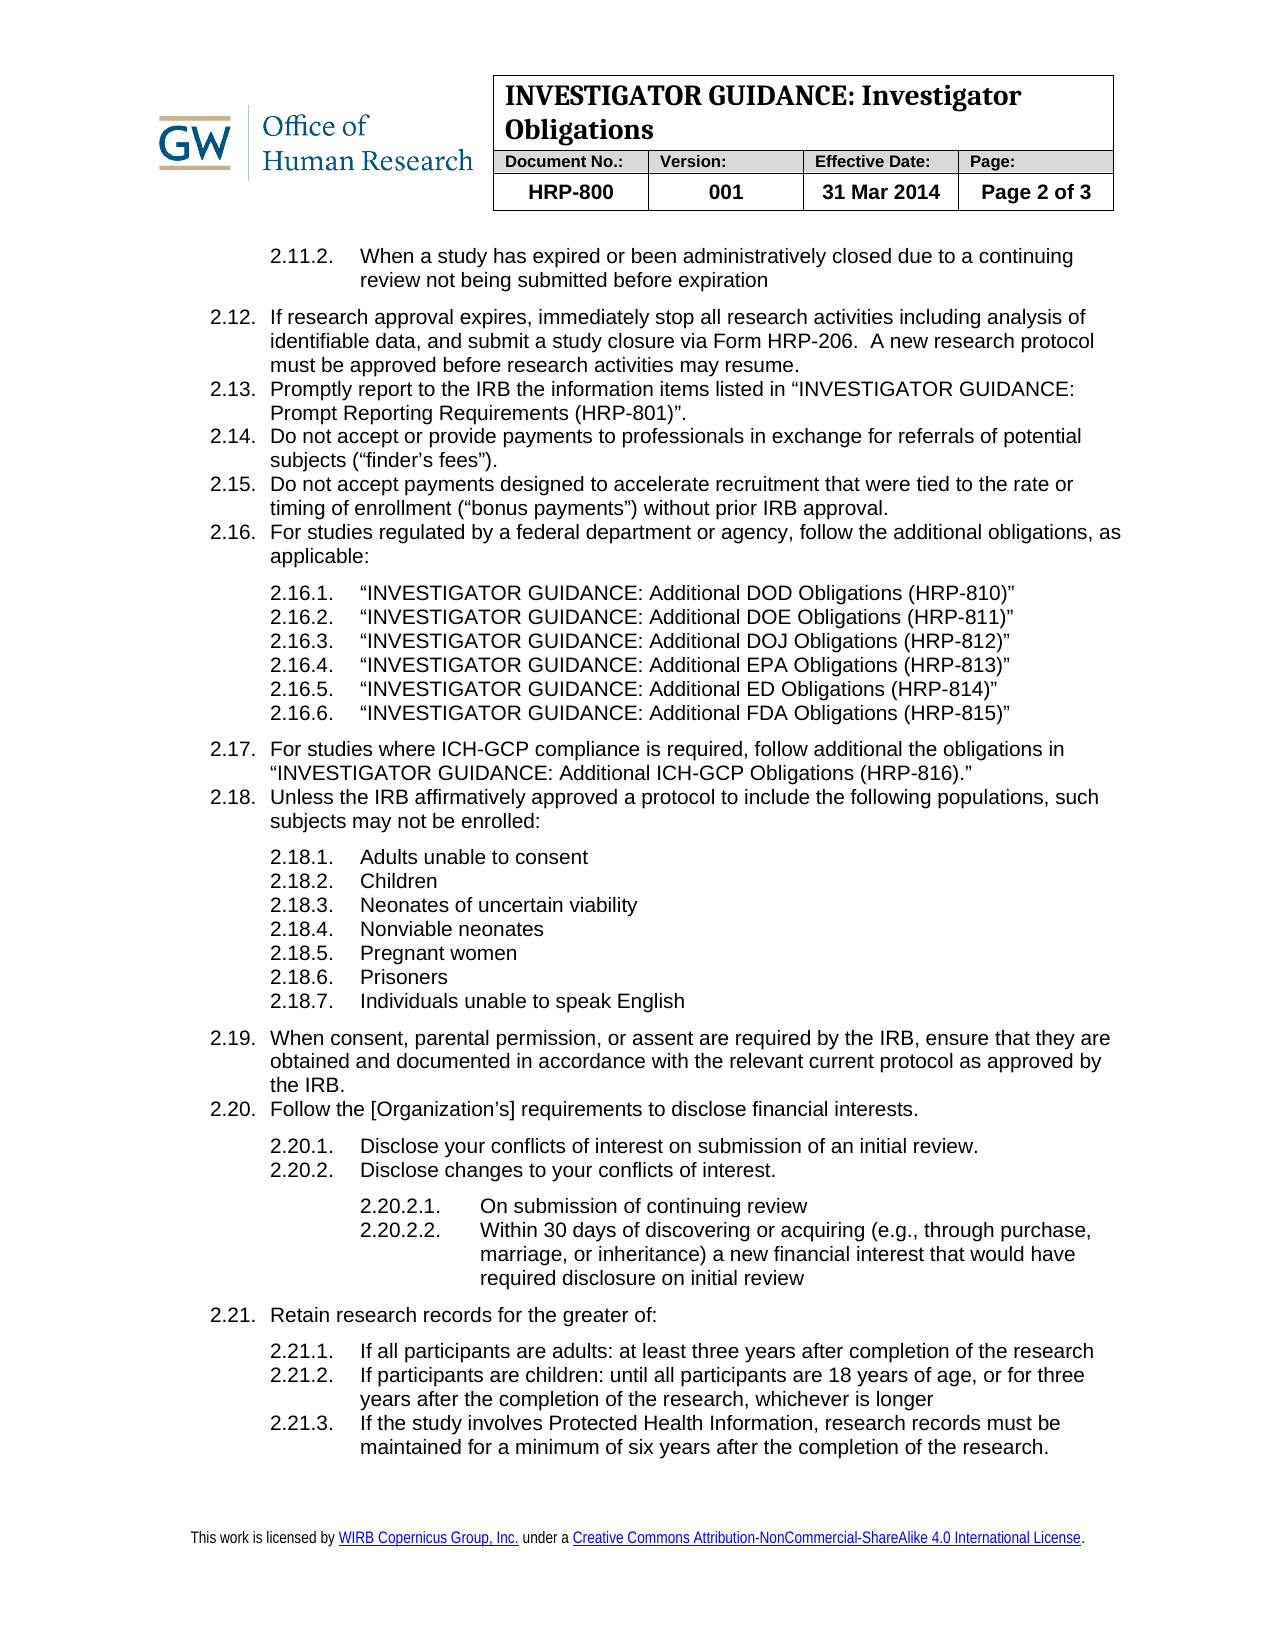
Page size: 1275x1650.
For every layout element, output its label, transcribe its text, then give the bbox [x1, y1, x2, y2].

text If research approval expires, immediately stop all research activities including analysis of identifiable data, and submit a study closure via Form HRP-206. A new research protocol must be approved before research activities may resume. [210, 304, 1125, 376]
text If the study involves Protected Health Information, research records must be maintained for a minimum of six years after the completion of the research. [270, 1411, 1125, 1459]
text When a study has expired or been administratively closed due to a continuing review not being submitted before expiration [270, 244, 1125, 292]
text For studies where ICH-GCP compliance is required, follow additional the obligations in “INVESTIGATOR GUIDANCE: Additional ICH-GCP Obligations (HRP-816).” [210, 737, 1125, 785]
text If all participants are adults: at least three years after completion of the research [270, 1339, 1125, 1363]
text If participants are children: until all participants are 18 years of age, or for three years after the completion of the research, whichever is longer [270, 1363, 1125, 1411]
text Do not accept payments designed to accelerate recruitment that were tied to the rate or timing of enrollment (“bonus payments”) without prior IRB approval. [210, 472, 1125, 520]
text Disclose your conflicts of interest on submission of an initial review. [270, 1134, 1125, 1158]
text “INVESTIGATOR GUIDANCE: Additional DOE Obligations (HRP-811)” [270, 604, 1125, 628]
text For studies regulated by a federal department or agency, follow the additional obligations, as applicable: [210, 520, 1125, 568]
text Adults unable to consent [270, 845, 1125, 869]
text Prisoners [270, 965, 1125, 989]
text Pregnant women [270, 941, 1125, 965]
text On submission of continuing review [360, 1194, 1125, 1218]
text Unless the IRB affirmatively approved a protocol to include the following populations, such subjects may not be enrolled: [210, 785, 1125, 833]
text Retain research records for the greater of: [210, 1302, 1125, 1326]
text “INVESTIGATOR GUIDANCE: Additional FDA Obligations (HRP-815)” [270, 700, 1125, 724]
text When consent, parental permission, or assent are required by the IRB, ensure that they are obtained and documented in accordance with the relevant current protocol as approved by the IRB. [210, 1025, 1125, 1097]
text “INVESTIGATOR GUIDANCE: Additional DOD Obligations (HRP-810)” [270, 581, 1125, 604]
picture [159, 105, 473, 181]
text Disclose changes to your conflicts of interest. [270, 1158, 1125, 1182]
text Neonates of uncertain viability [270, 893, 1125, 917]
text Nonviable neonates [270, 917, 1125, 941]
text “INVESTIGATOR GUIDANCE: Additional DOJ Obligations (HRP-812)” [270, 628, 1125, 652]
text Individuals unable to speak English [270, 989, 1125, 1013]
text Follow the [Organization’s] requirements to disclose financial interests. [210, 1097, 1125, 1121]
text “INVESTIGATOR GUIDANCE: Additional ED Obligations (HRP-814)” [270, 676, 1125, 700]
text Promptly report to the IRB the information items listed in “INVESTIGATOR GUIDANCE: Prompt Reporting Requirements (HRP-801)”. [210, 376, 1125, 424]
text Do not accept or provide payments to professionals in exchange for referrals of potential subjects (“finder’s fees”). [210, 424, 1125, 472]
text Within 30 days of discovering or acquiring (e.g., through purchase, marriage, or inheritance) a new financial interest that would have required disclosure on initial review [360, 1218, 1125, 1290]
text Children [270, 869, 1125, 893]
text “INVESTIGATOR GUIDANCE: Additional EPA Obligations (HRP-813)” [270, 652, 1125, 676]
